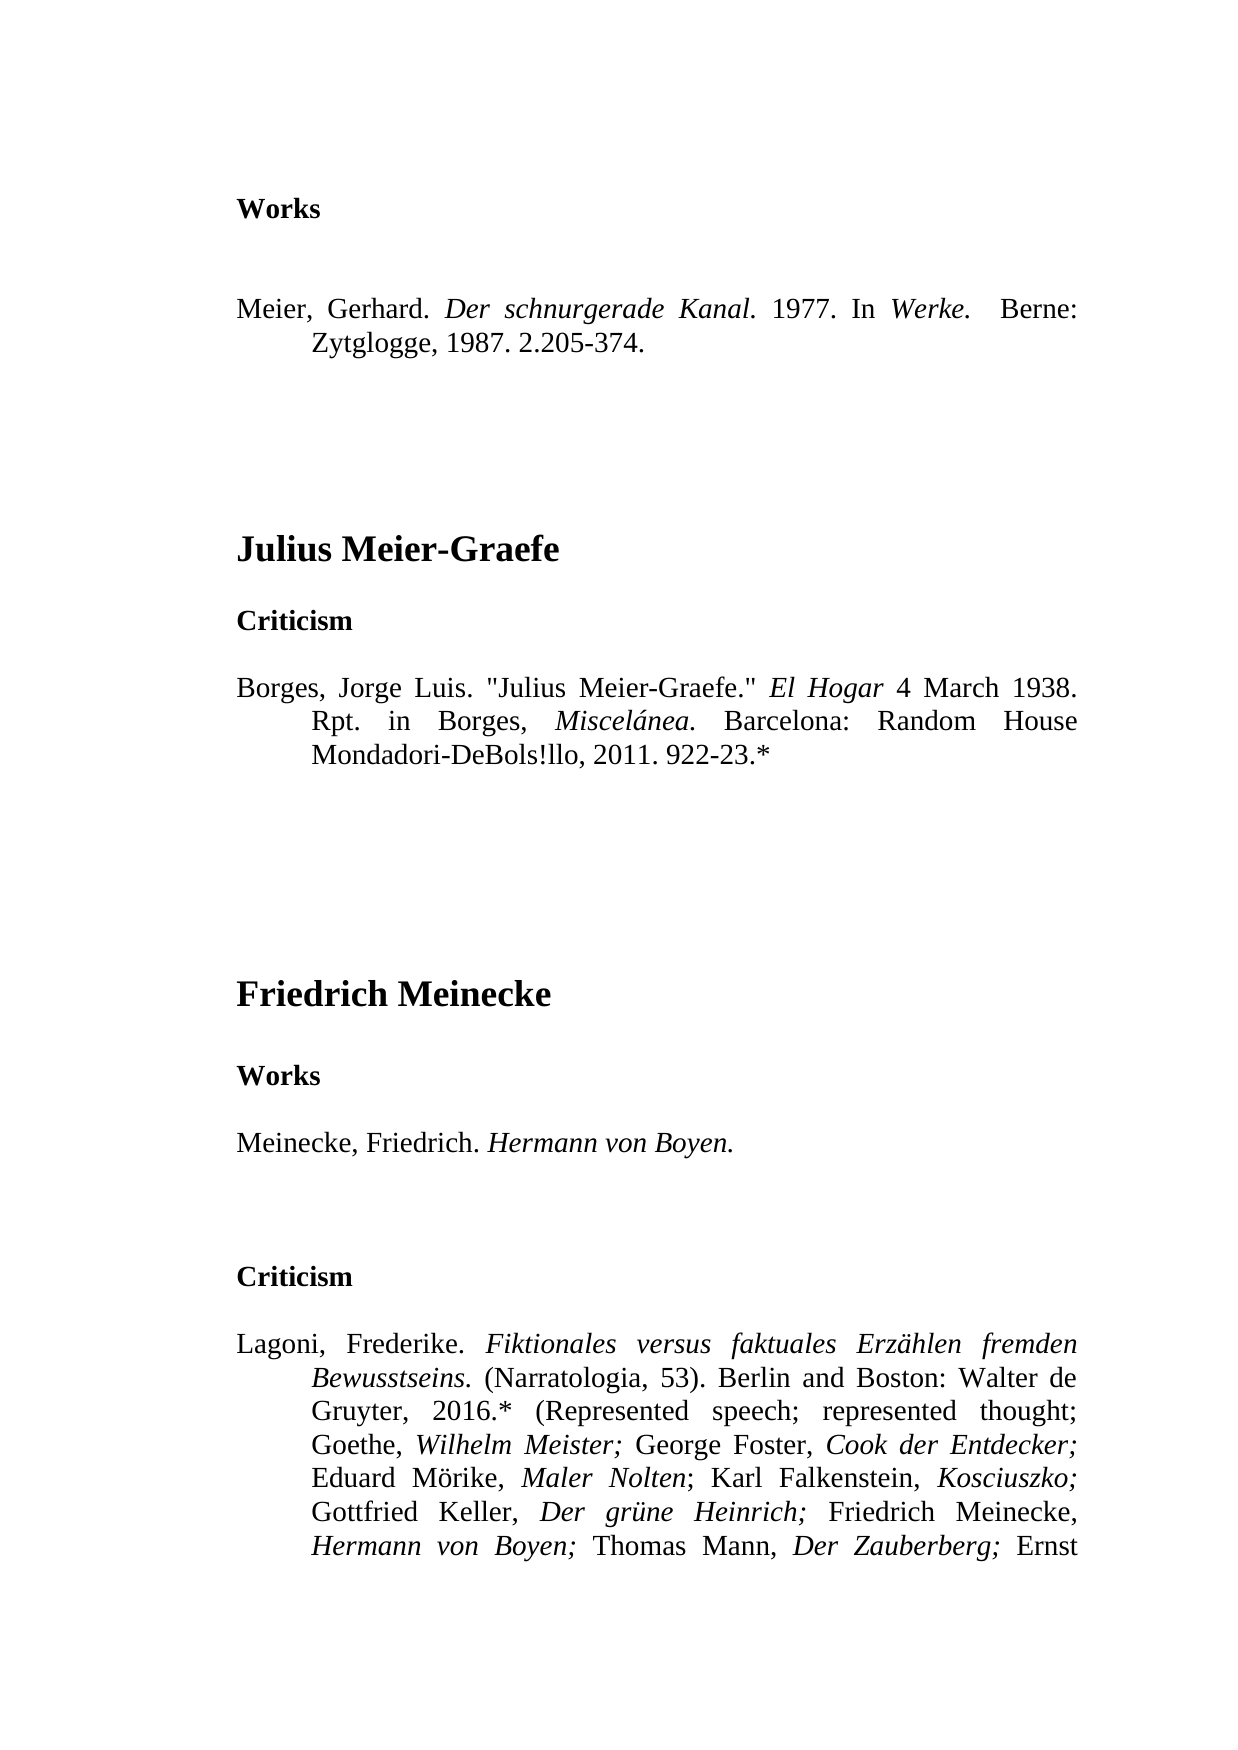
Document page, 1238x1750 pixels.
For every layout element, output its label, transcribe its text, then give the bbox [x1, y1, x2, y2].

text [236, 1326, 1078, 1561]
text Criticism [236, 603, 1078, 636]
text Meier, Gerhard. Der schnurgerade Kanal. 1977. In Werke. Berne: Zytglogge, 1987. 2.205-374. [236, 291, 1078, 358]
text Borges, Jorge Luis. "Julius Meier-Graefe." El Hogar 4 March 1938. Rpt. in Borges, Miscelánea. Barcelona: Random House Mondadori-DeBols!llo, 2011. 922-23.* [236, 670, 1078, 771]
text Works [236, 1058, 1078, 1092]
text Julius Meier-Graefe [236, 526, 1078, 569]
text Meinecke, Friedrich. Hermann von Boyen. [236, 1125, 1078, 1159]
text Friedrich Meinecke [236, 972, 1078, 1015]
text Criticism [236, 1259, 1078, 1293]
text Works [236, 191, 1078, 224]
